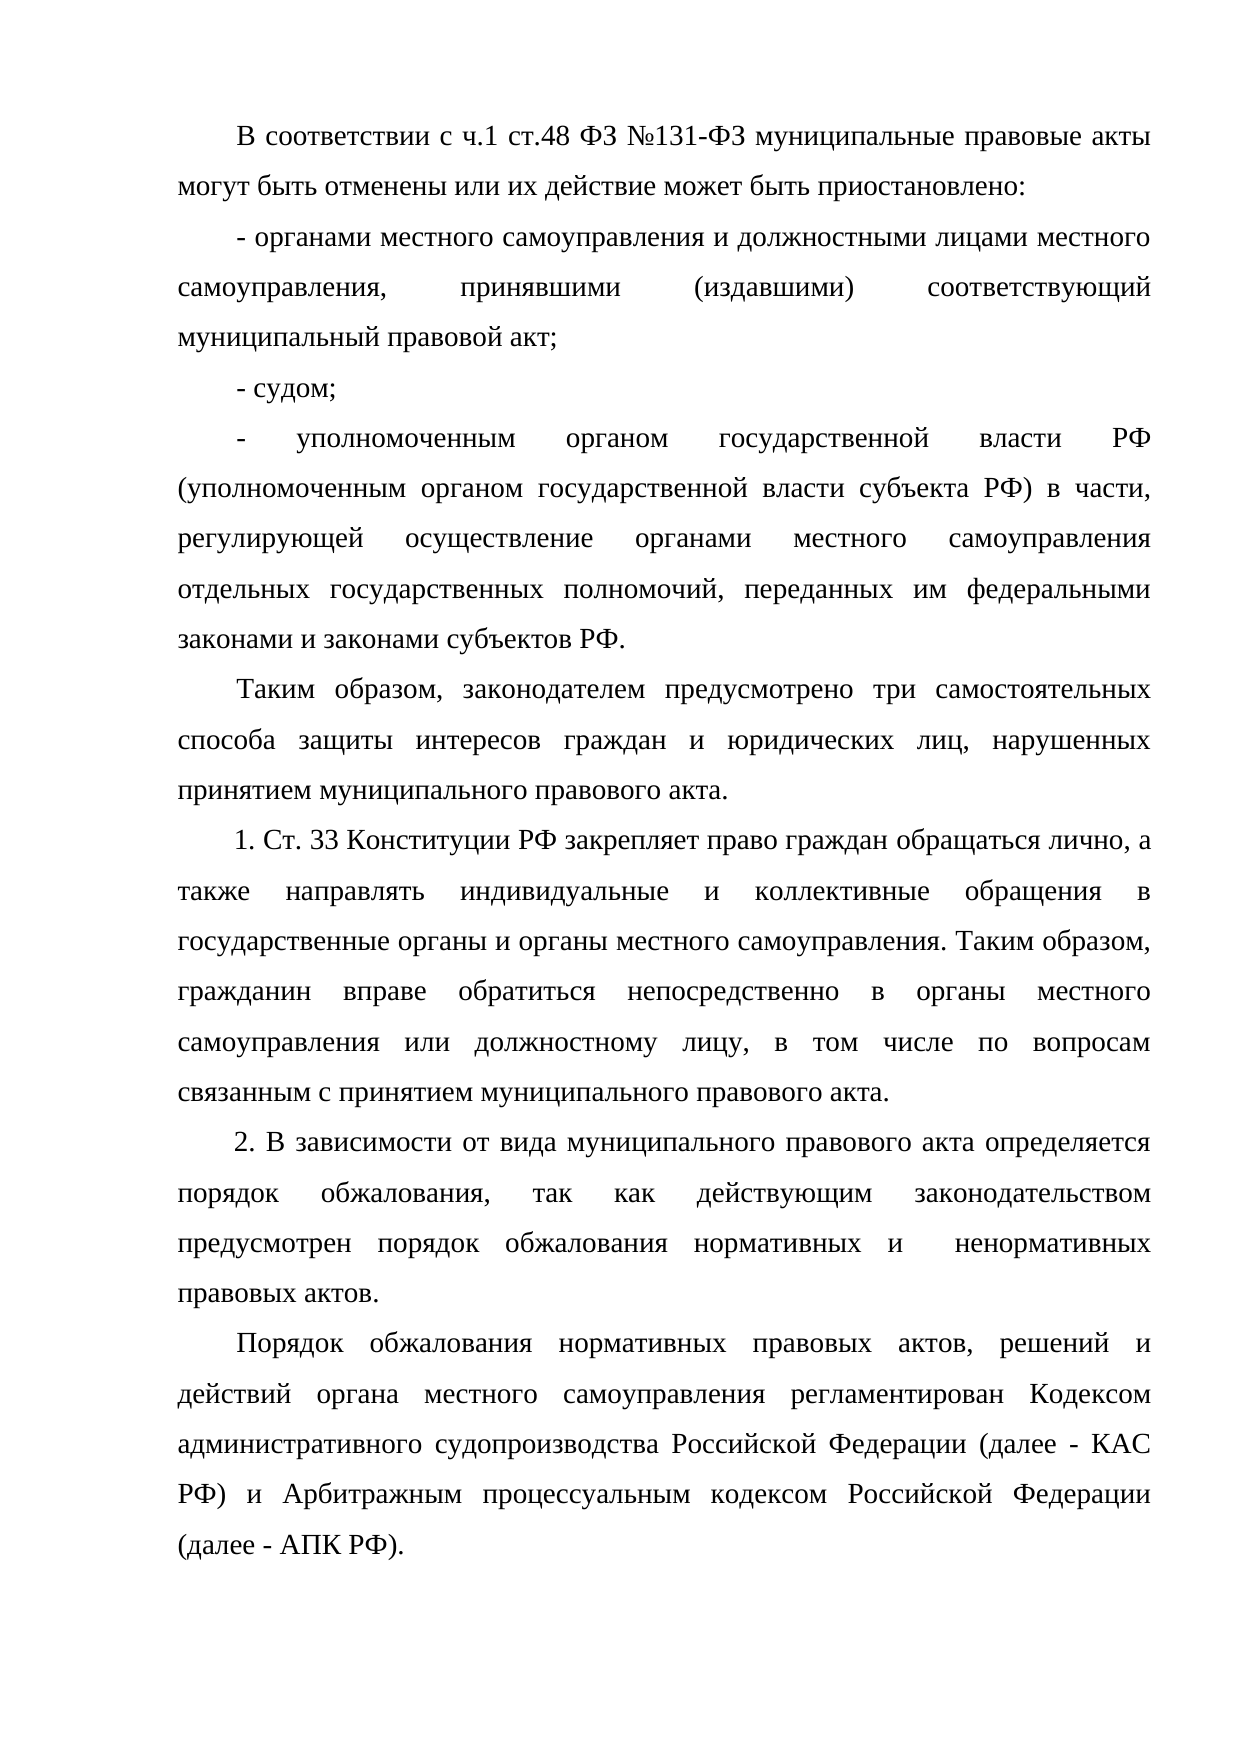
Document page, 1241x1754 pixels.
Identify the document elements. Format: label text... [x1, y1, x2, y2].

text Порядок обжалования нормативных правовых актов, решений и действий органа местного самоуправления регламентирован Кодексом административного судопроизводства Российской Федерации (далее - КАС РФ) и Арбитражным процессуальным кодексом Российской Федерации (далее - АПК РФ). [177, 1326, 1152, 1560]
text - уполномоченным органом государственной власти РФ (уполномоченным органом государственной власти субъекта РФ) в части, регулирующей осуществление органами местного самоуправления отдельных государственных полномочий, переданных им федеральными законами и законами субъектов РФ. [177, 420, 1152, 655]
text 2. В зависимости от вида муниципального правового акта определяется порядок обжалования, так как действующим законодательством предусмотрен порядок обжалования нормативных и ненормативных правовых актов. [177, 1124, 1152, 1309]
text В соответствии с ч.1 ст.48 ФЗ №131-ФЗ муниципальные правовые акты могут быть отменены или их действие может быть приостановлено: [177, 118, 1152, 202]
text - органами местного самоуправления и должностными лицами местного самоуправления, принявшими (издавшими) соответствующий муниципальный правовой акт; [177, 219, 1152, 353]
text Таким образом, законодателем предусмотрено три самостоятельных способа защиты интересов граждан и юридических лиц, нарушенных принятием муниципального правового акта. [177, 672, 1152, 806]
text 1. Ст. 33 Конституции РФ закрепляет право граждан обращаться лично, а также направлять индивидуальные и коллективные обращения в государственные органы и органы местного самоуправления. Таким образом, гражданин вправе обратиться непосредственно в органы местного самоуправления или должностному лицу, в том числе по вопросам связанным с принятием муниципального правового акта. [177, 822, 1152, 1108]
text - судом; [177, 370, 1152, 403]
